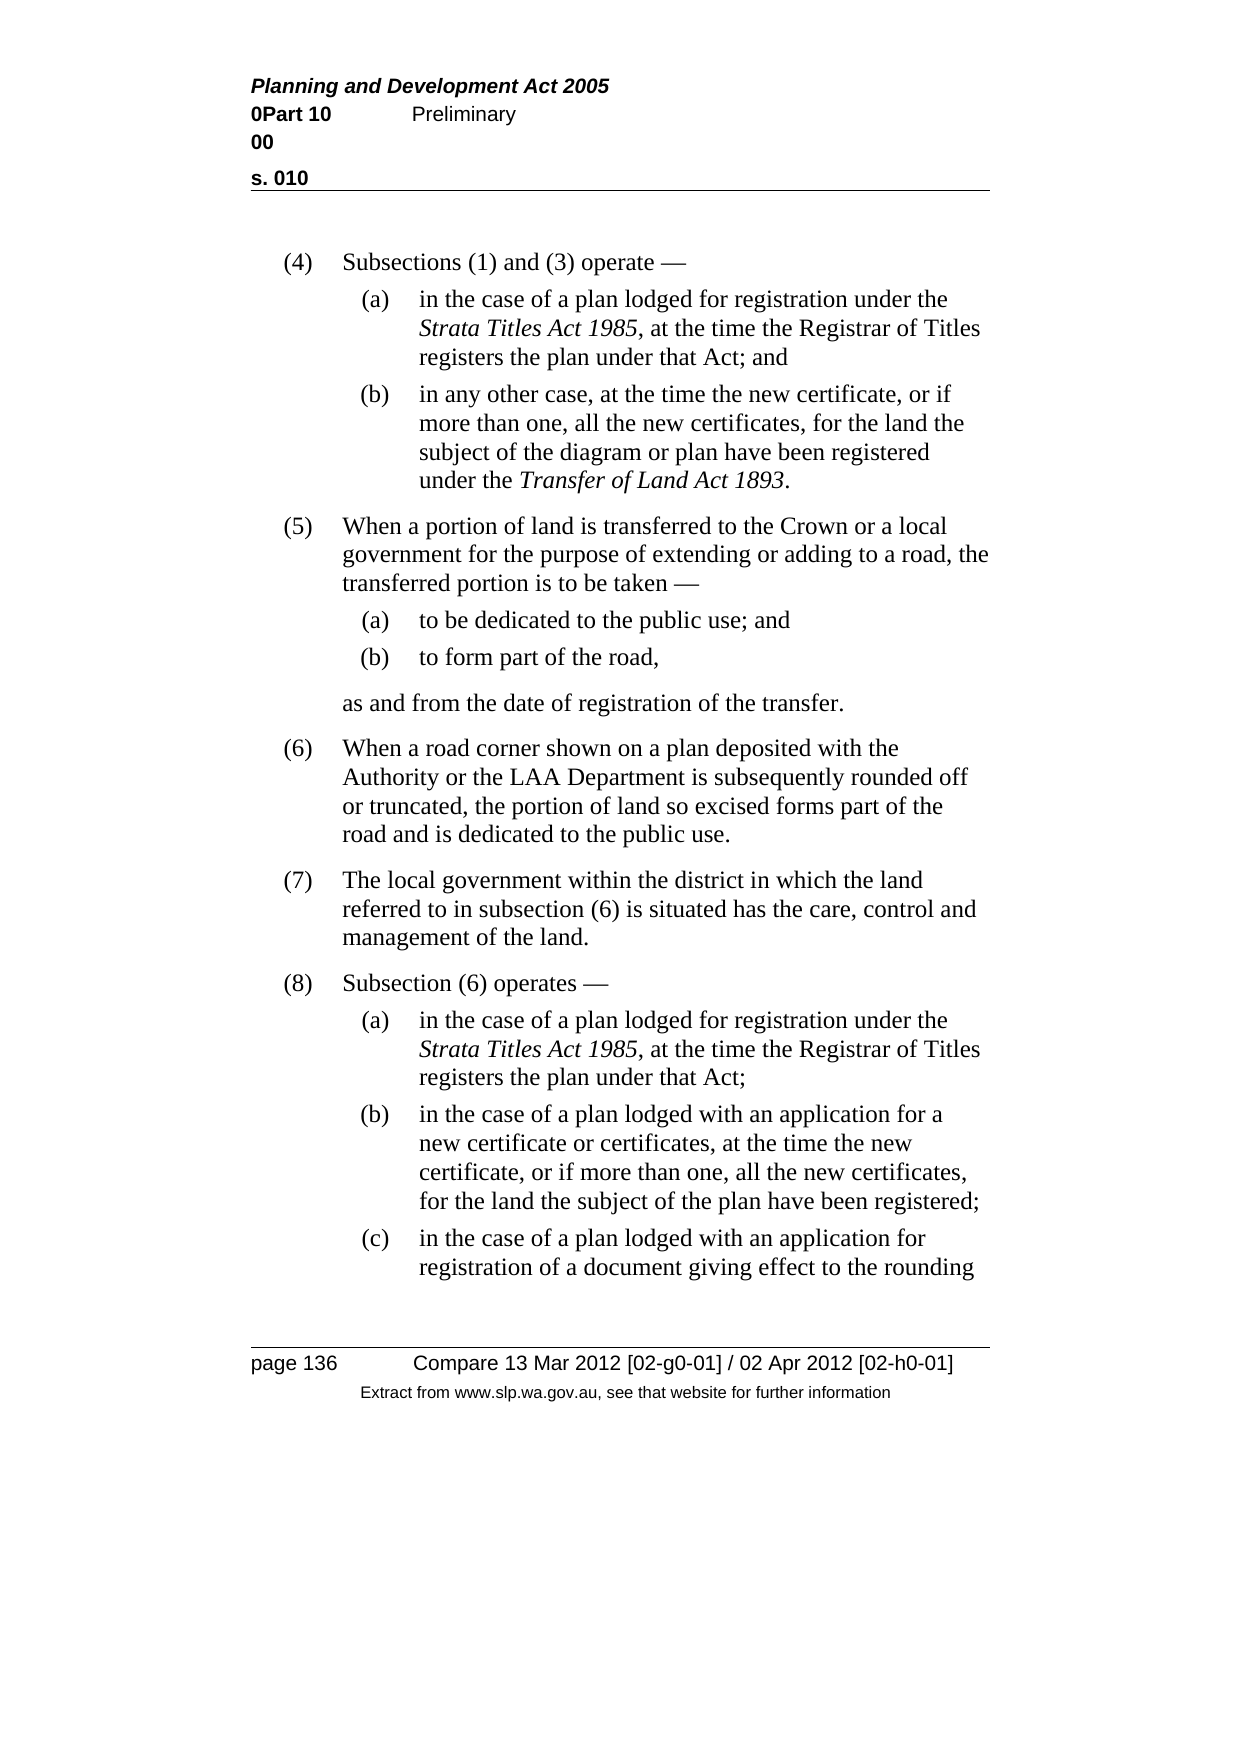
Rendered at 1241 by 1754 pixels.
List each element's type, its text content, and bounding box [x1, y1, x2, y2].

text (8) Subsection (6) operates — [251, 968, 990, 997]
text (a) to be dedicated to the public use; and [251, 605, 990, 634]
text (6) When a road corner shown on a plan deposited with the Authority or the LAA Department is subsequently rounded off or truncated, the portion of land so excised forms part of the road and is dedicated to the public use. [251, 733, 990, 848]
text (7) The local government within the district in which the land referred to in subsection (6) is situated has the care, control and management of the land. [251, 865, 990, 951]
text (4) Subsections (1) and (3) operate — [251, 247, 990, 276]
text (a) in the case of a plan lodged for registration under the Strata Titles Act 1985, at the time the Registrar of Titles registers the plan under that Act; and [251, 284, 990, 371]
text (b) in any other case, at the time the new certificate, or if more than one, all the new certificates, for the land the subject of the diagram or plan have been registered under the Transfer of Land Act 1893. [251, 379, 990, 494]
text (b) to form part of the road, [251, 642, 990, 671]
text as and from the date of registration of the transfer. [251, 688, 990, 717]
text (5) When a portion of land is transferred to the Crown or a local government for the purpose of extending or adding to a road, the transferred portion is to be taken — [251, 511, 990, 597]
text (b) in the case of a plan lodged with an application for a new certificate or certificates, at the time the new certificate, or if more than one, all the new certificates, for the land the subject of the plan have been registered; [251, 1099, 990, 1214]
text (a) in the case of a plan lodged for registration under the Strata Titles Act 1985, at the time the Registrar of Titles registers the plan under that Act; [251, 1005, 990, 1091]
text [251, 1223, 990, 1280]
